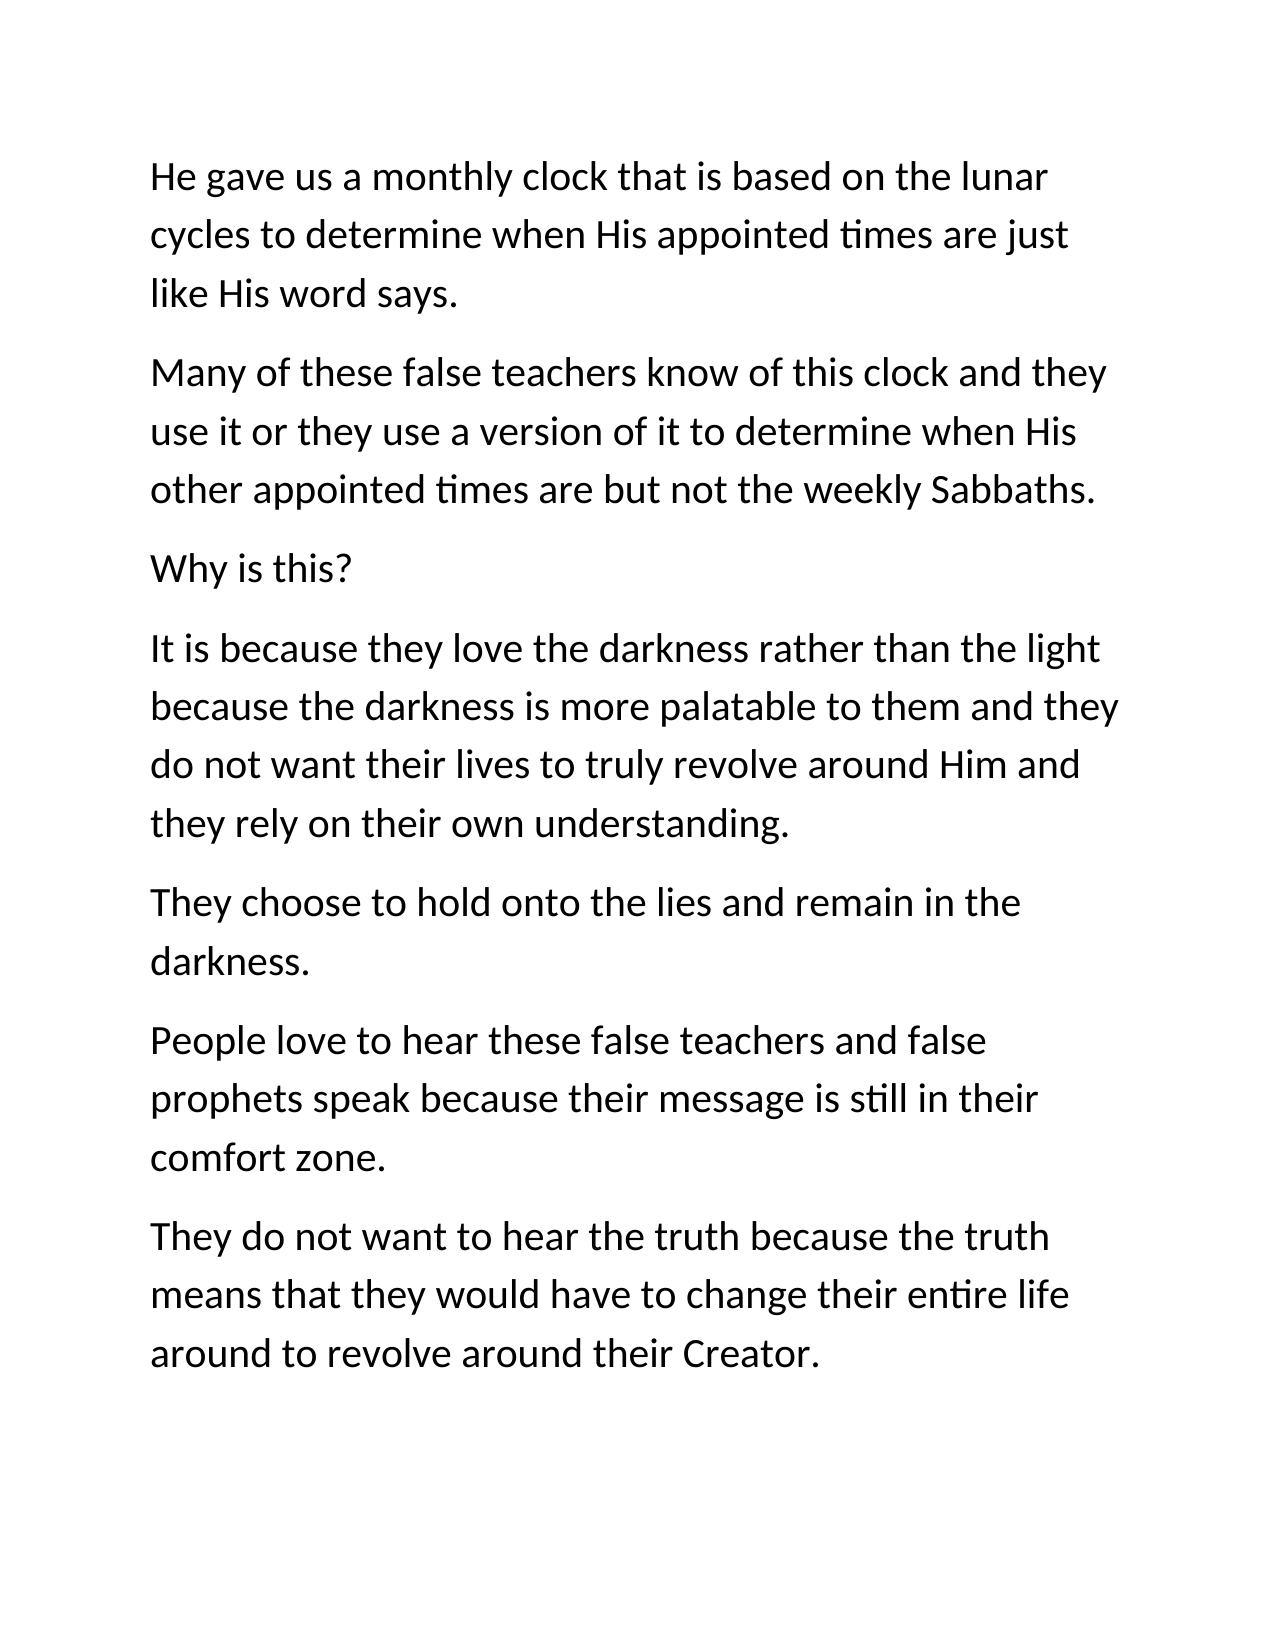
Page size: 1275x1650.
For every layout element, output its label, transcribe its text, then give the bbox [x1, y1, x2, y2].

text They choose to hold onto the lies and remain in the darkness. [150, 876, 1125, 985]
text People love to hear these false teachers and false prophets speak because their message is still in their comfort zone. [150, 1014, 1125, 1182]
text Many of these false teachers know of this clock and they use it or they use a version of it to determine when His other appointed times are but not the weekly Sabbaths. [150, 346, 1125, 514]
text It is because they love the darkness rather than the light because the darkness is more palatable to them and they do not want their lives to truly revolve around Him and they rely on their own understanding. [150, 622, 1125, 848]
text They do not want to hear the truth because the truth means that they would have to change their entire life around to revolve around their Creator. [150, 1210, 1125, 1378]
text He gave us a monthly clock that is based on the lunar cycles to determine when His appointed times are just like His word says. [150, 150, 1125, 318]
text Why is this? [150, 542, 1125, 593]
